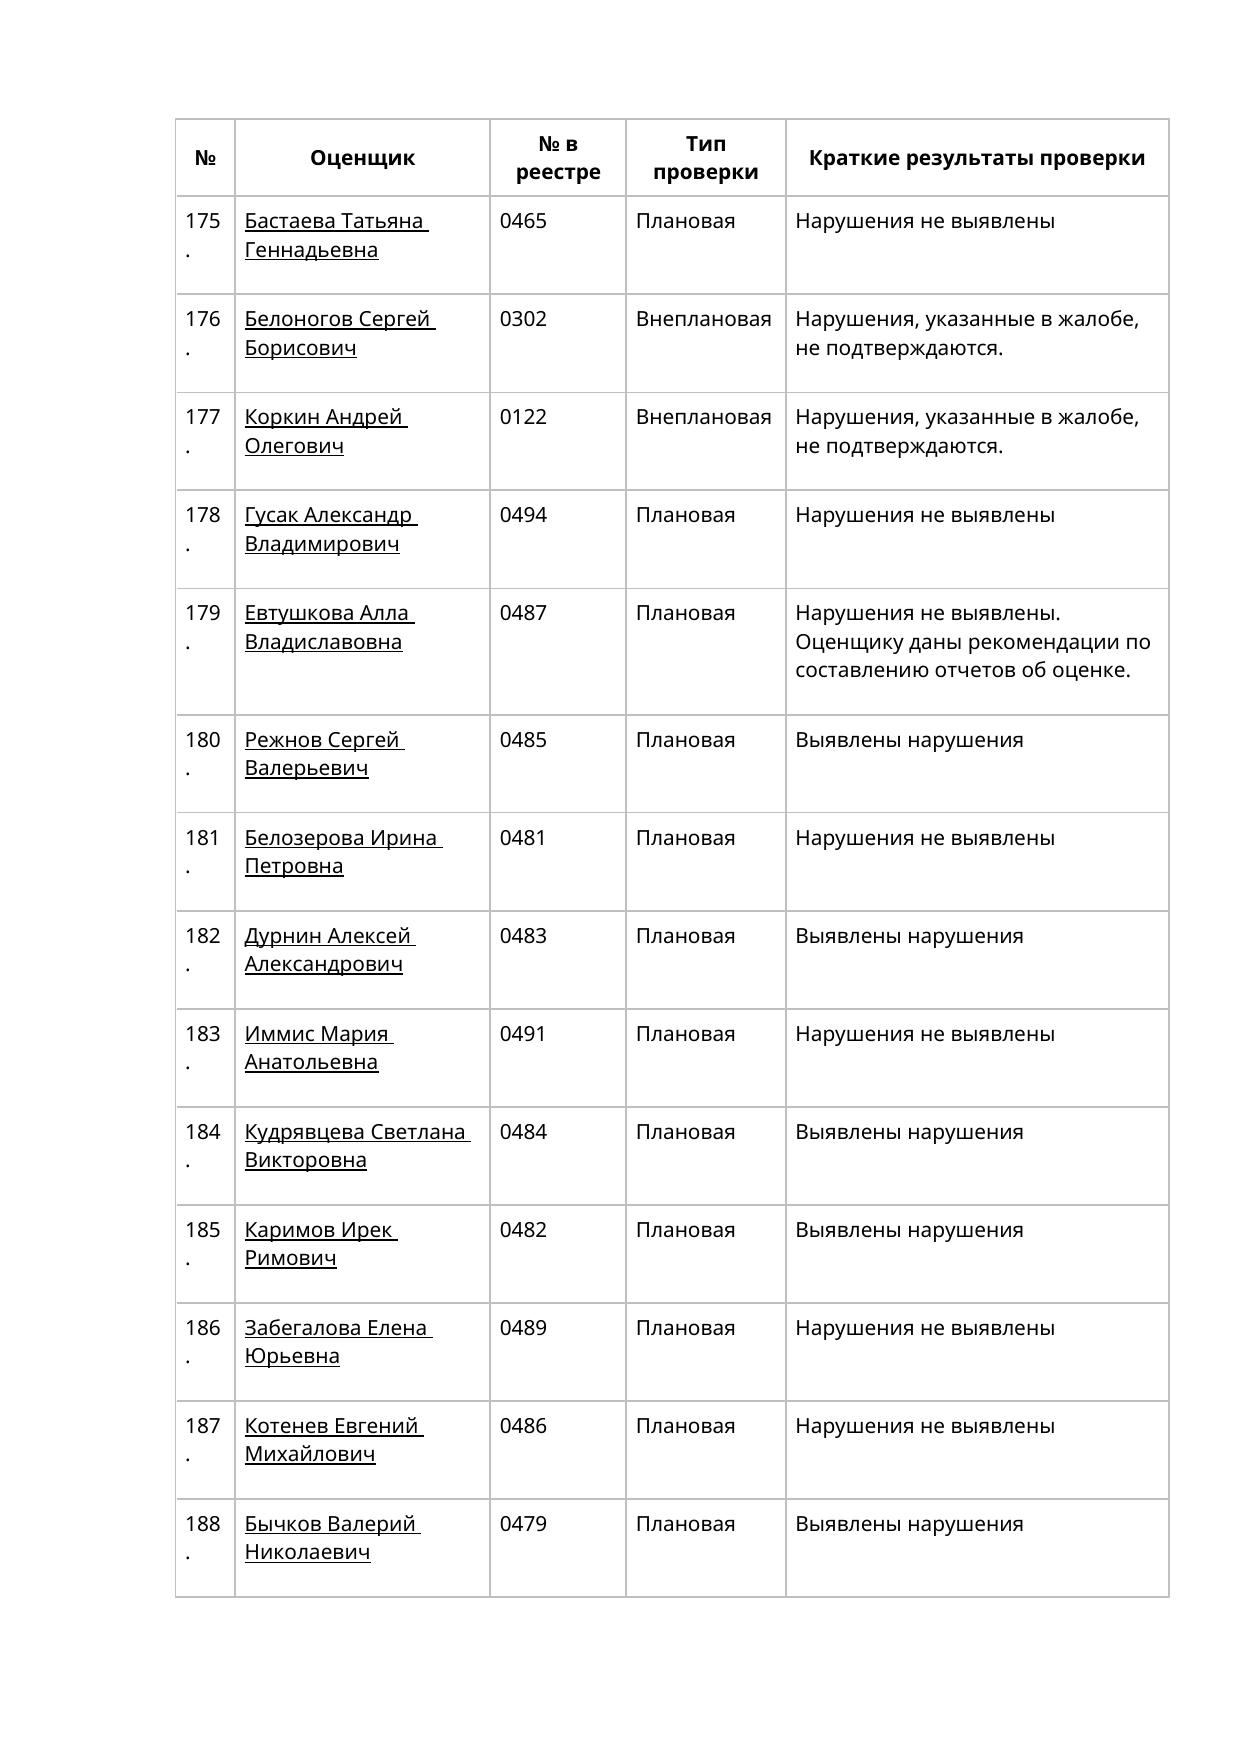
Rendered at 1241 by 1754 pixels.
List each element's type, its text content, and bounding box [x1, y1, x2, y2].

table_cell 0479 [491, 1500, 625, 1596]
table_cell Плановая [627, 1010, 785, 1106]
table_cell 188. [176, 1499, 234, 1596]
table_cell 181. [176, 813, 234, 910]
table_cell Белоногов Сергей Борисович [236, 295, 489, 391]
table_cell 183. [176, 1009, 234, 1106]
table_cell 186. [176, 1303, 234, 1400]
table_header Оценщик [236, 120, 489, 195]
table_cell Нарушения не выявлены. Оценщику даны рекомендации по составлению отчетов об оценке. [787, 589, 1168, 714]
table_cell Нарушения не выявлены [787, 197, 1168, 293]
table_cell Плановая [627, 1304, 785, 1400]
table_cell 180. [176, 715, 234, 812]
table_cell Внеплановая [627, 295, 785, 391]
table_header Краткие результаты проверки [787, 120, 1168, 195]
table_cell 0481 [491, 813, 625, 910]
table_cell Нарушения не выявлены [787, 1402, 1168, 1498]
table_cell 178. [176, 490, 234, 587]
table_cell Режнов Сергей Валерьевич [236, 716, 489, 812]
table_cell 187. [176, 1401, 234, 1498]
table_header Тип проверки [627, 120, 785, 195]
table_cell Нарушения не выявлены [787, 1010, 1168, 1106]
table_cell Евтушкова Алла Владиславовна [236, 589, 489, 714]
table_cell 0465 [491, 197, 625, 293]
table_cell 0484 [491, 1108, 625, 1204]
table_cell Нарушения не выявлены [787, 491, 1168, 587]
table_cell 0485 [491, 716, 625, 812]
table_cell 175. [176, 196, 234, 293]
table_cell Выявлены нарушения [787, 1108, 1168, 1204]
table_cell Кудрявцева Светлана Викторовна [236, 1108, 489, 1204]
table_cell 0487 [491, 589, 625, 714]
table_cell Нарушения не выявлены [787, 1304, 1168, 1400]
table_cell Выявлены нарушения [787, 716, 1168, 812]
table_cell Плановая [627, 589, 785, 714]
table_header № [176, 120, 234, 195]
table_cell Плановая [627, 197, 785, 293]
table_cell Забегалова Елена Юрьевна [236, 1304, 489, 1400]
table_cell Выявлены нарушения [787, 912, 1168, 1008]
table_cell Дурнин Алексей Александрович [236, 912, 489, 1008]
table_cell Бычков Валерий Николаевич [236, 1500, 489, 1596]
table_cell Плановая [627, 1108, 785, 1204]
table_cell Каримов Ирек Римович [236, 1206, 489, 1302]
table_cell 0302 [491, 295, 625, 391]
table_cell Плановая [627, 1402, 785, 1498]
table_cell Котенев Евгений Михайлович [236, 1402, 489, 1498]
table_cell 177. [176, 393, 234, 489]
table_header № в реестре [491, 120, 625, 195]
table_cell 0494 [491, 491, 625, 587]
table_cell 0122 [491, 393, 625, 489]
table_cell 179. [176, 589, 234, 714]
table_cell 0482 [491, 1206, 625, 1302]
table_cell 182. [176, 911, 234, 1008]
table_cell 0483 [491, 912, 625, 1008]
table_cell 184. [176, 1107, 234, 1204]
table_cell Плановая [627, 912, 785, 1008]
table_cell Плановая [627, 813, 785, 910]
table_cell Выявлены нарушения [787, 1206, 1168, 1302]
table_cell Гусак Александр Владимирович [236, 491, 489, 587]
table_cell 0489 [491, 1304, 625, 1400]
table_cell 0486 [491, 1402, 625, 1498]
table_cell Белозерова Ирина Петровна [236, 813, 489, 910]
table_cell Плановая [627, 1500, 785, 1596]
table_cell Иммис Мария Анатольевна [236, 1010, 489, 1106]
table_cell Бастаева Татьяна Геннадьевна [236, 197, 489, 293]
table_cell 0491 [491, 1010, 625, 1106]
table_cell Коркин Андрей Олегович [236, 393, 489, 489]
table_cell 185. [176, 1205, 234, 1302]
table_cell Нарушения, указанные в жалобе, не подтверждаются. [787, 393, 1168, 489]
table_cell Плановая [627, 491, 785, 587]
table_cell Нарушения, указанные в жалобе, не подтверждаются. [787, 295, 1168, 391]
table_cell Плановая [627, 1206, 785, 1302]
table_cell Нарушения не выявлены [787, 813, 1168, 910]
table_cell 176. [176, 294, 234, 391]
table_cell Выявлены нарушения [787, 1500, 1168, 1596]
table_cell Внеплановая [627, 393, 785, 489]
table_cell Плановая [627, 716, 785, 812]
